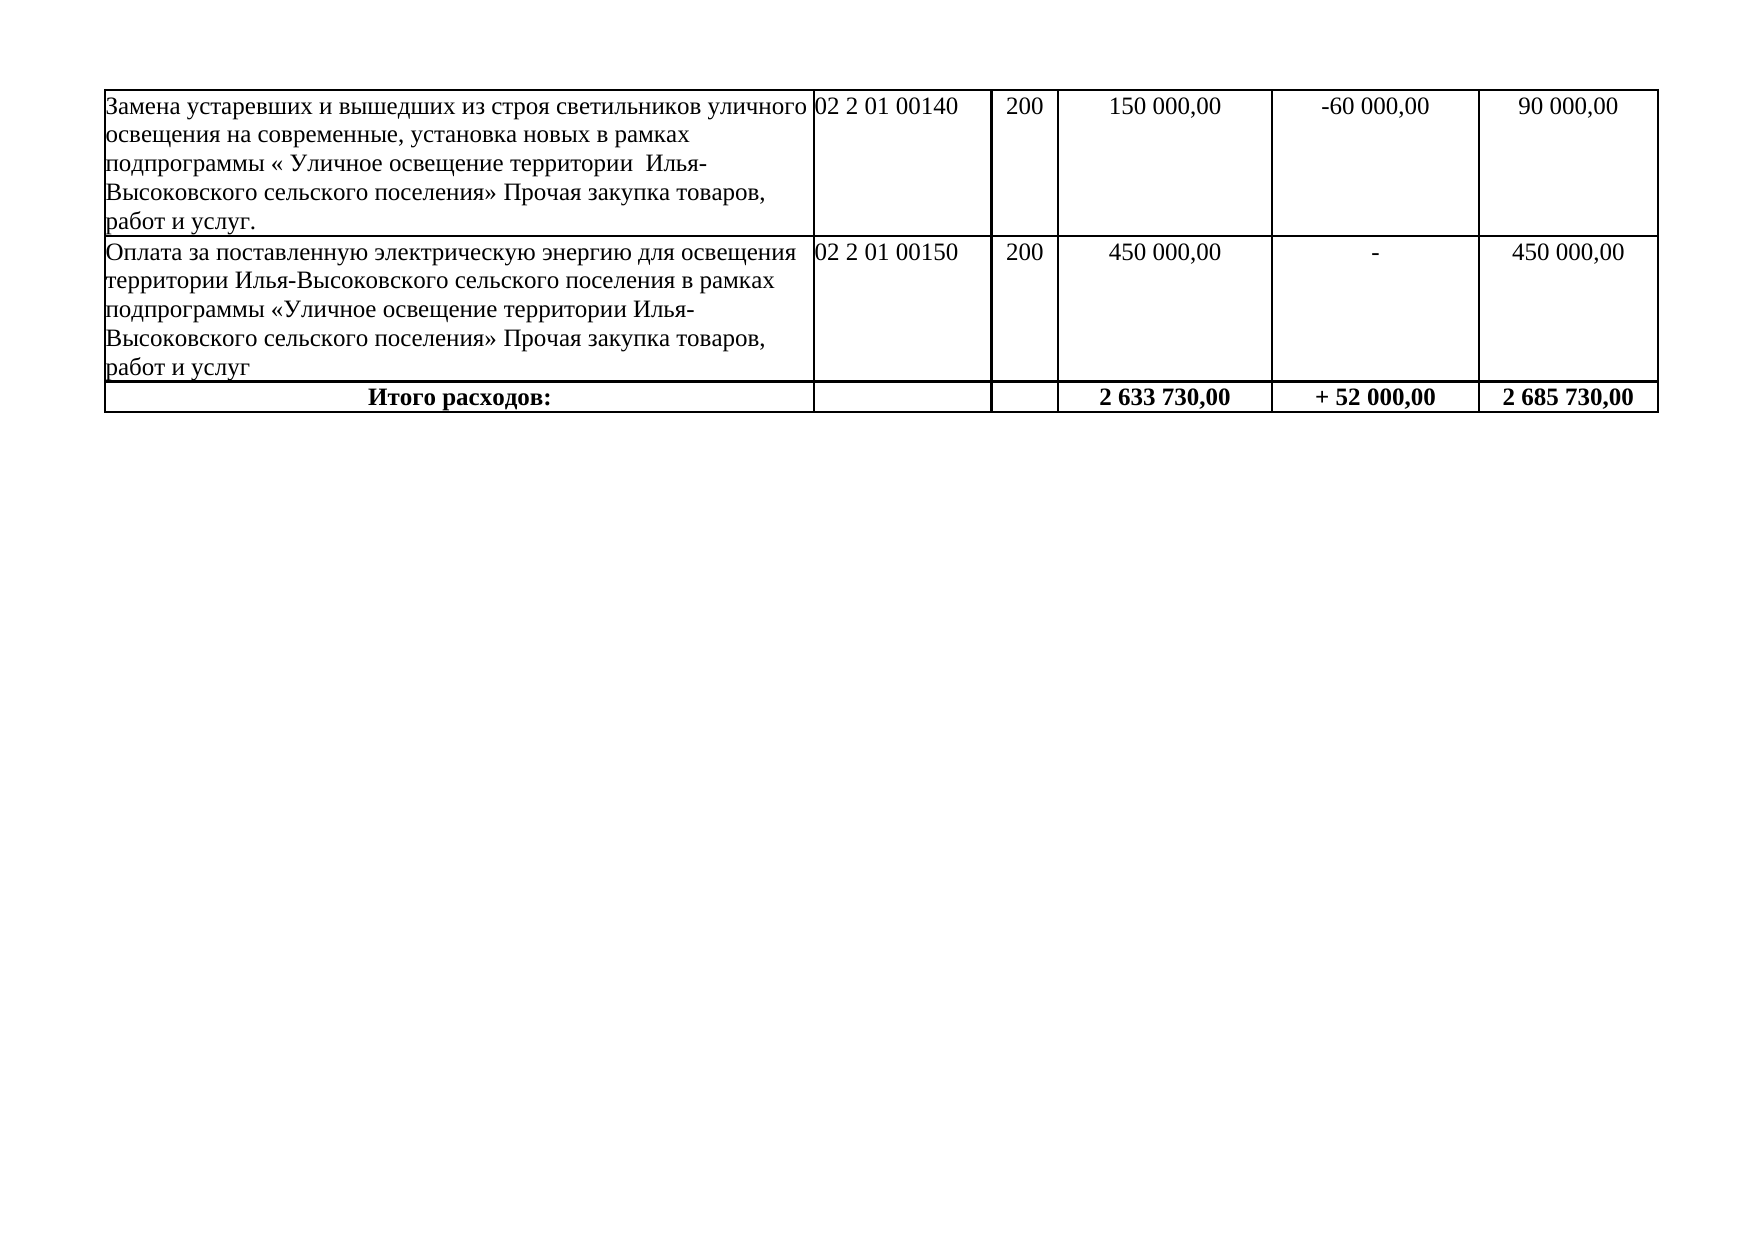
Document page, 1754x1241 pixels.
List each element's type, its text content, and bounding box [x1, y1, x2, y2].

table_cell Замена устаревших и вышедших из строя светильников уличного освещения на современные, установка новых в рамках подпрограммы « Уличное освещение территории Илья-Высоковского сельского поселения» Прочая закупка товаров, работ и услуг. [106, 91, 813, 234]
table_cell 90 000,00 [1480, 91, 1657, 234]
table_cell 450 000,00 [1480, 237, 1657, 380]
table_cell 200 [993, 91, 1057, 234]
table_cell 02 2 01 00150 [815, 237, 990, 380]
table_cell + 52 000,00 [1273, 383, 1478, 411]
table_cell 450 000,00 [1059, 237, 1271, 380]
table_cell -60 000,00 [1273, 91, 1478, 234]
table_cell 2 685 730,00 [1480, 383, 1657, 411]
table_cell [815, 383, 990, 411]
table_cell 2 633 730,00 [1059, 383, 1271, 411]
table_cell Оплата за поставленную электрическую энергию для освещения территории Илья-Высоковского сельского поселения в рамках подпрограммы «Уличное освещение территории Илья-Высоковского сельского поселения» Прочая закупка товаров, работ и услуг [106, 237, 813, 380]
table_cell 200 [993, 237, 1057, 380]
table_cell - [1273, 237, 1478, 380]
table_cell Итого расходов: [106, 383, 813, 411]
table_cell 150 000,00 [1059, 91, 1271, 234]
table_cell [993, 383, 1057, 411]
table_cell 02 2 01 00140 [815, 91, 990, 234]
